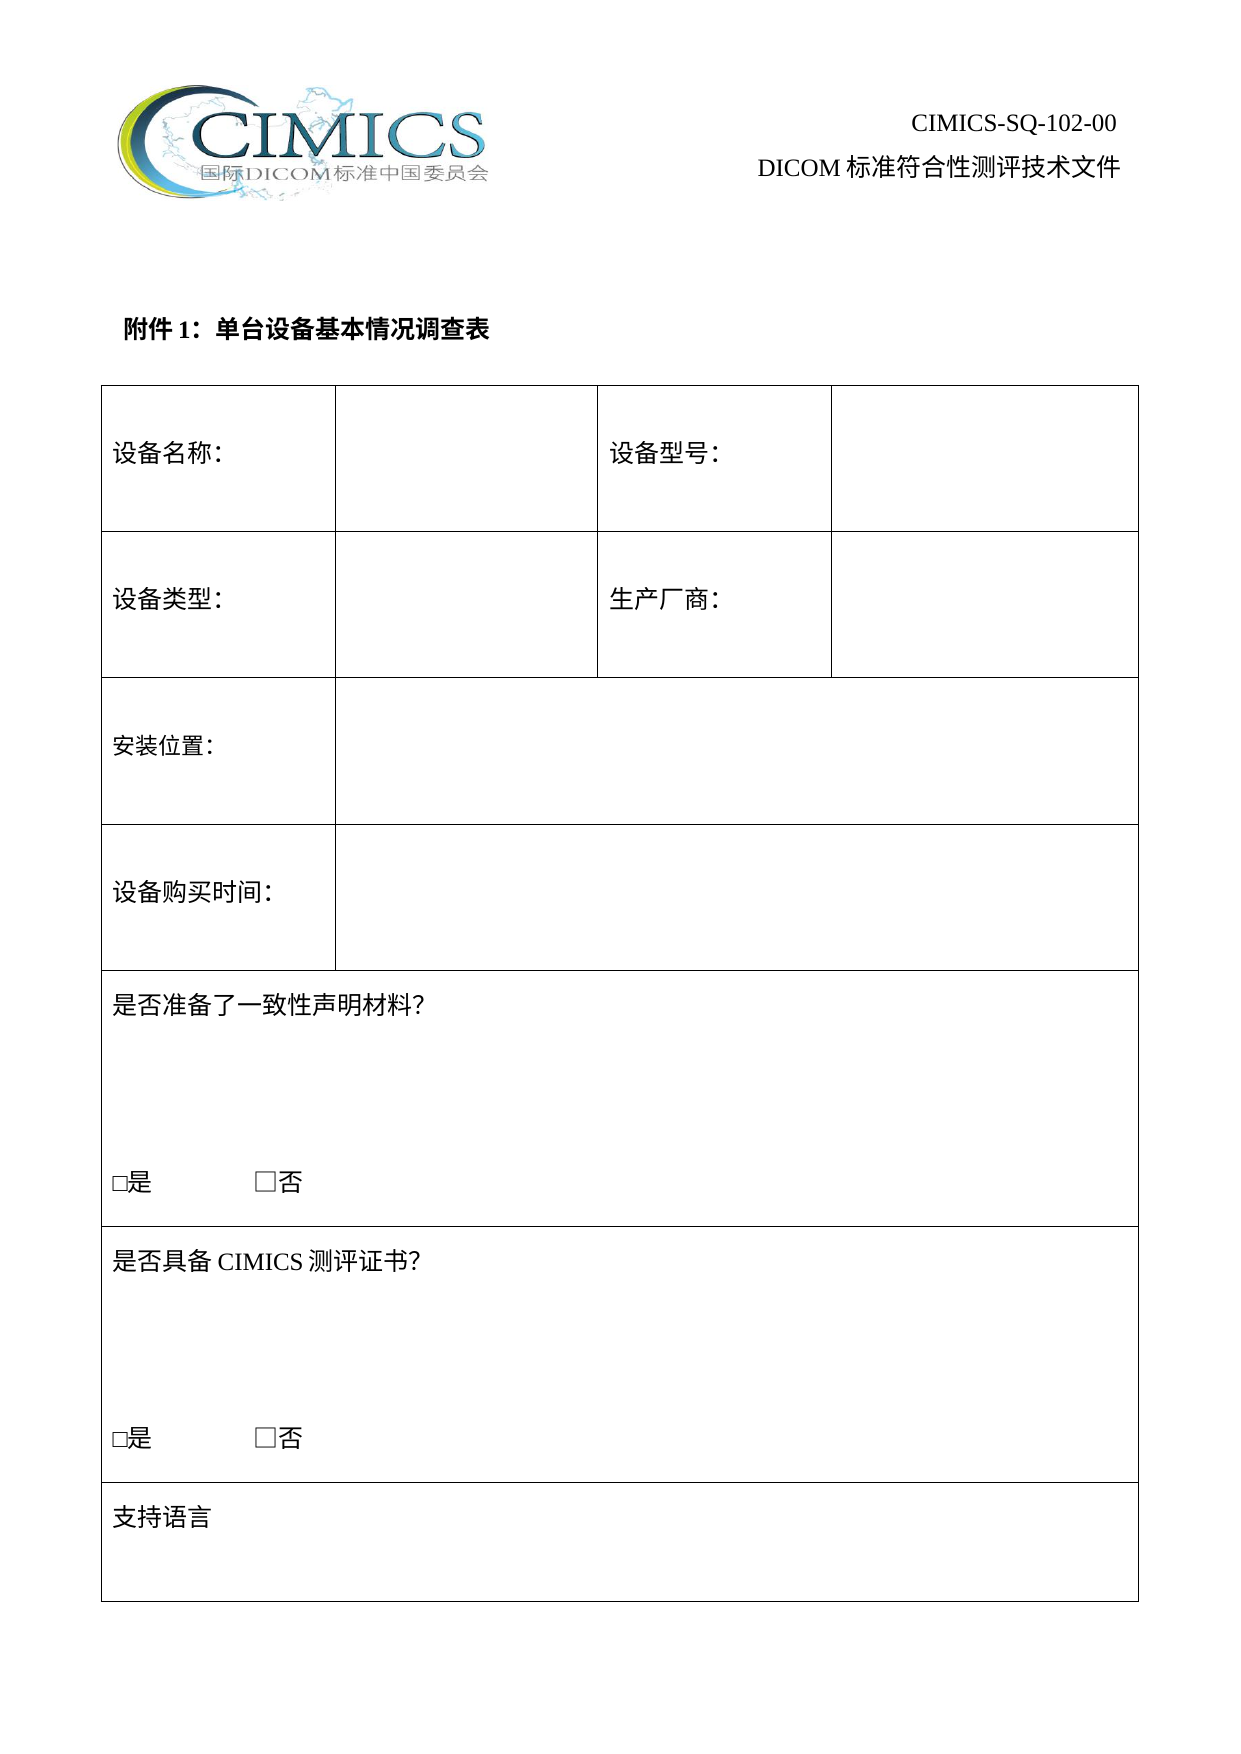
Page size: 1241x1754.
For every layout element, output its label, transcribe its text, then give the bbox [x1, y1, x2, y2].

table_cell 设备购买时间： [102, 825, 335, 970]
table_cell [832, 532, 1138, 677]
table_header [832, 386, 1138, 531]
text 附件1：单台设备基本情况调查表 [85, 295, 1128, 360]
table_header 设备型号： [598, 386, 831, 531]
table_cell 是否具备CIMICS测评证书？ □是 □否 [102, 1227, 1138, 1482]
table_header 设备名称： [102, 386, 335, 531]
table_cell 安装位置： [102, 678, 335, 823]
table_cell [336, 532, 597, 677]
table_cell 支持语言 □中文 □英文 [102, 1483, 1138, 1601]
picture [117, 85, 489, 201]
table_header [336, 386, 597, 531]
table_cell [336, 678, 1138, 823]
table_cell 生产厂商： [598, 532, 831, 677]
table_cell [336, 825, 1138, 970]
table_cell 设备类型： [102, 532, 335, 677]
table_cell 是否准备了一致性声明材料？ □是 □否 [102, 971, 1138, 1226]
